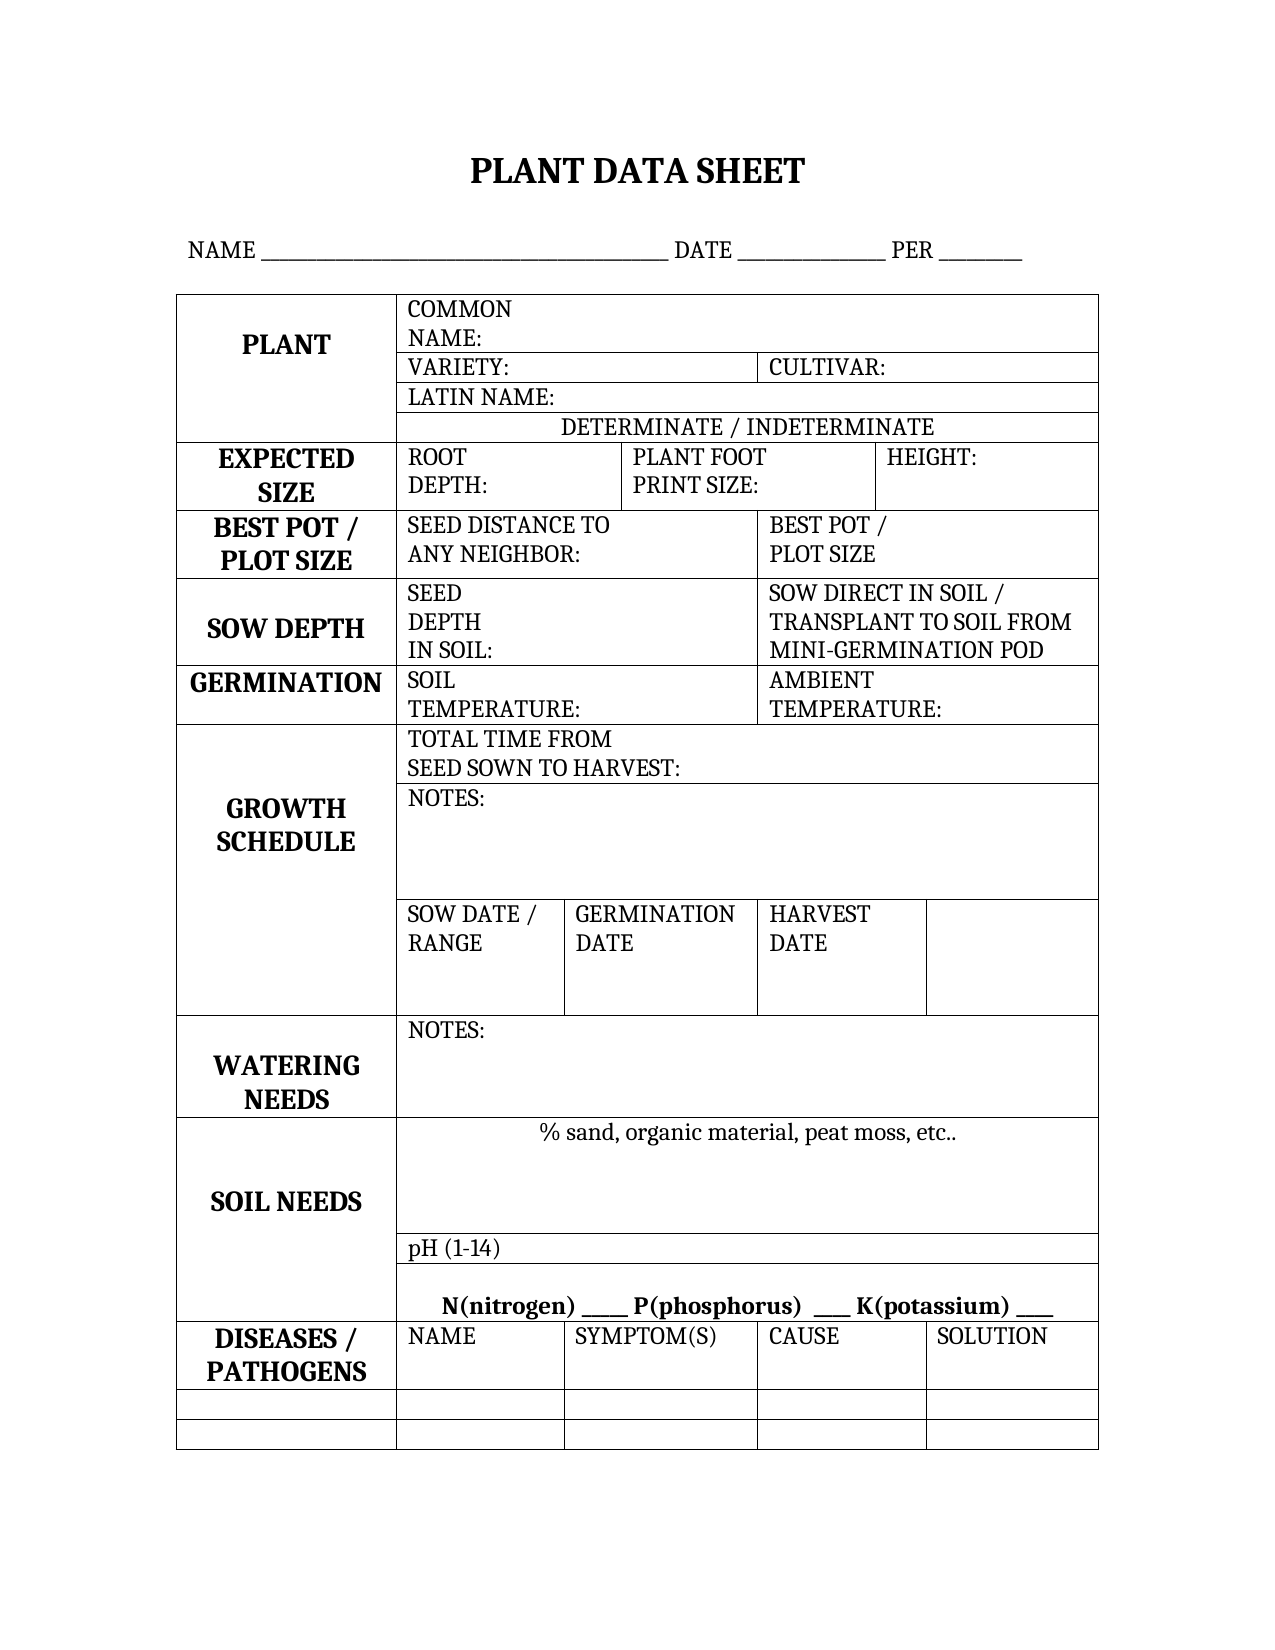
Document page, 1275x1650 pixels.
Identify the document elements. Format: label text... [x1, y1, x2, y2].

text NAME ____________________________________________ DATE ________________ PER _________ [187, 236, 1087, 265]
table_cell NOTES: [397, 784, 1098, 899]
table_cell SOIL TEMPERATURE: [397, 666, 757, 724]
table_cell SOW DEPTH [177, 579, 396, 665]
table_cell NOTES: [397, 1016, 1098, 1117]
table_cell PLANT FOOT PRINT SIZE: [622, 443, 875, 510]
table_cell pH (1-14) [397, 1234, 1098, 1262]
table_cell % sand, organic material, peat moss, etc.. [397, 1118, 1098, 1233]
table_cell SEED DISTANCE TO ANY NEIGHBOR: [397, 511, 757, 578]
table_cell [758, 1420, 926, 1449]
table_cell GROWTH SCHEDULE [177, 725, 396, 1015]
table_cell AMBIENT TEMPERATURE: [758, 666, 1098, 724]
table_cell SYMPTOM(S) [565, 1322, 757, 1389]
table_cell BEST POT / PLOT SIZE [758, 511, 1098, 578]
table_cell [177, 1420, 396, 1449]
table_cell [397, 1420, 564, 1449]
table_cell HARVEST DATE [758, 900, 926, 1015]
table_cell GERMINATION [177, 666, 396, 724]
table_cell HEIGHT: [876, 443, 1098, 510]
table_cell ROOT DEPTH: [397, 443, 621, 510]
table_cell GERMINATION DATE [565, 900, 757, 1015]
table_cell CAUSE [758, 1322, 926, 1389]
table_cell N(nitrogen) _____ P(phosphorus) ____ K(potassium) ____ [397, 1264, 1098, 1321]
table_cell LATIN NAME: [397, 383, 1098, 412]
table_cell [927, 1390, 1098, 1419]
table_cell [758, 1390, 926, 1419]
table_cell EXPECTED SIZE [177, 443, 396, 510]
table_cell DETERMINATE / INDETERMINATE [397, 413, 1098, 442]
table_header COMMON NAME: [397, 295, 1098, 352]
table_cell SOW DATE / RANGE [397, 900, 564, 1015]
text PLANT DATA SHEET [187, 150, 1087, 193]
table_cell WATERING NEEDS [177, 1016, 396, 1117]
table_cell VARIETY: [397, 353, 757, 382]
table_cell [177, 1390, 396, 1419]
table_cell SOLUTION [927, 1322, 1098, 1389]
table_cell NAME [397, 1322, 564, 1389]
table_cell CULTIVAR: [758, 353, 1098, 382]
table_cell SOW DIRECT IN SOIL / TRANSPLANT TO SOIL FROM MINI-GERMINATION POD [758, 579, 1098, 665]
table_cell [565, 1420, 757, 1449]
table_cell [397, 1390, 564, 1419]
table_cell SEED DEPTH IN SOIL: [397, 579, 757, 665]
table_cell [565, 1390, 757, 1419]
table_cell BEST POT / PLOT SIZE [177, 511, 396, 578]
table_cell SOIL NEEDS [177, 1118, 396, 1321]
table_cell DISEASES / PATHOGENS [177, 1322, 396, 1389]
table_cell [927, 1420, 1098, 1449]
table_cell TOTAL TIME FROM SEED SOWN TO HARVEST: [397, 725, 1098, 783]
table_cell [927, 900, 1098, 1015]
table_header PLANT [177, 295, 396, 442]
